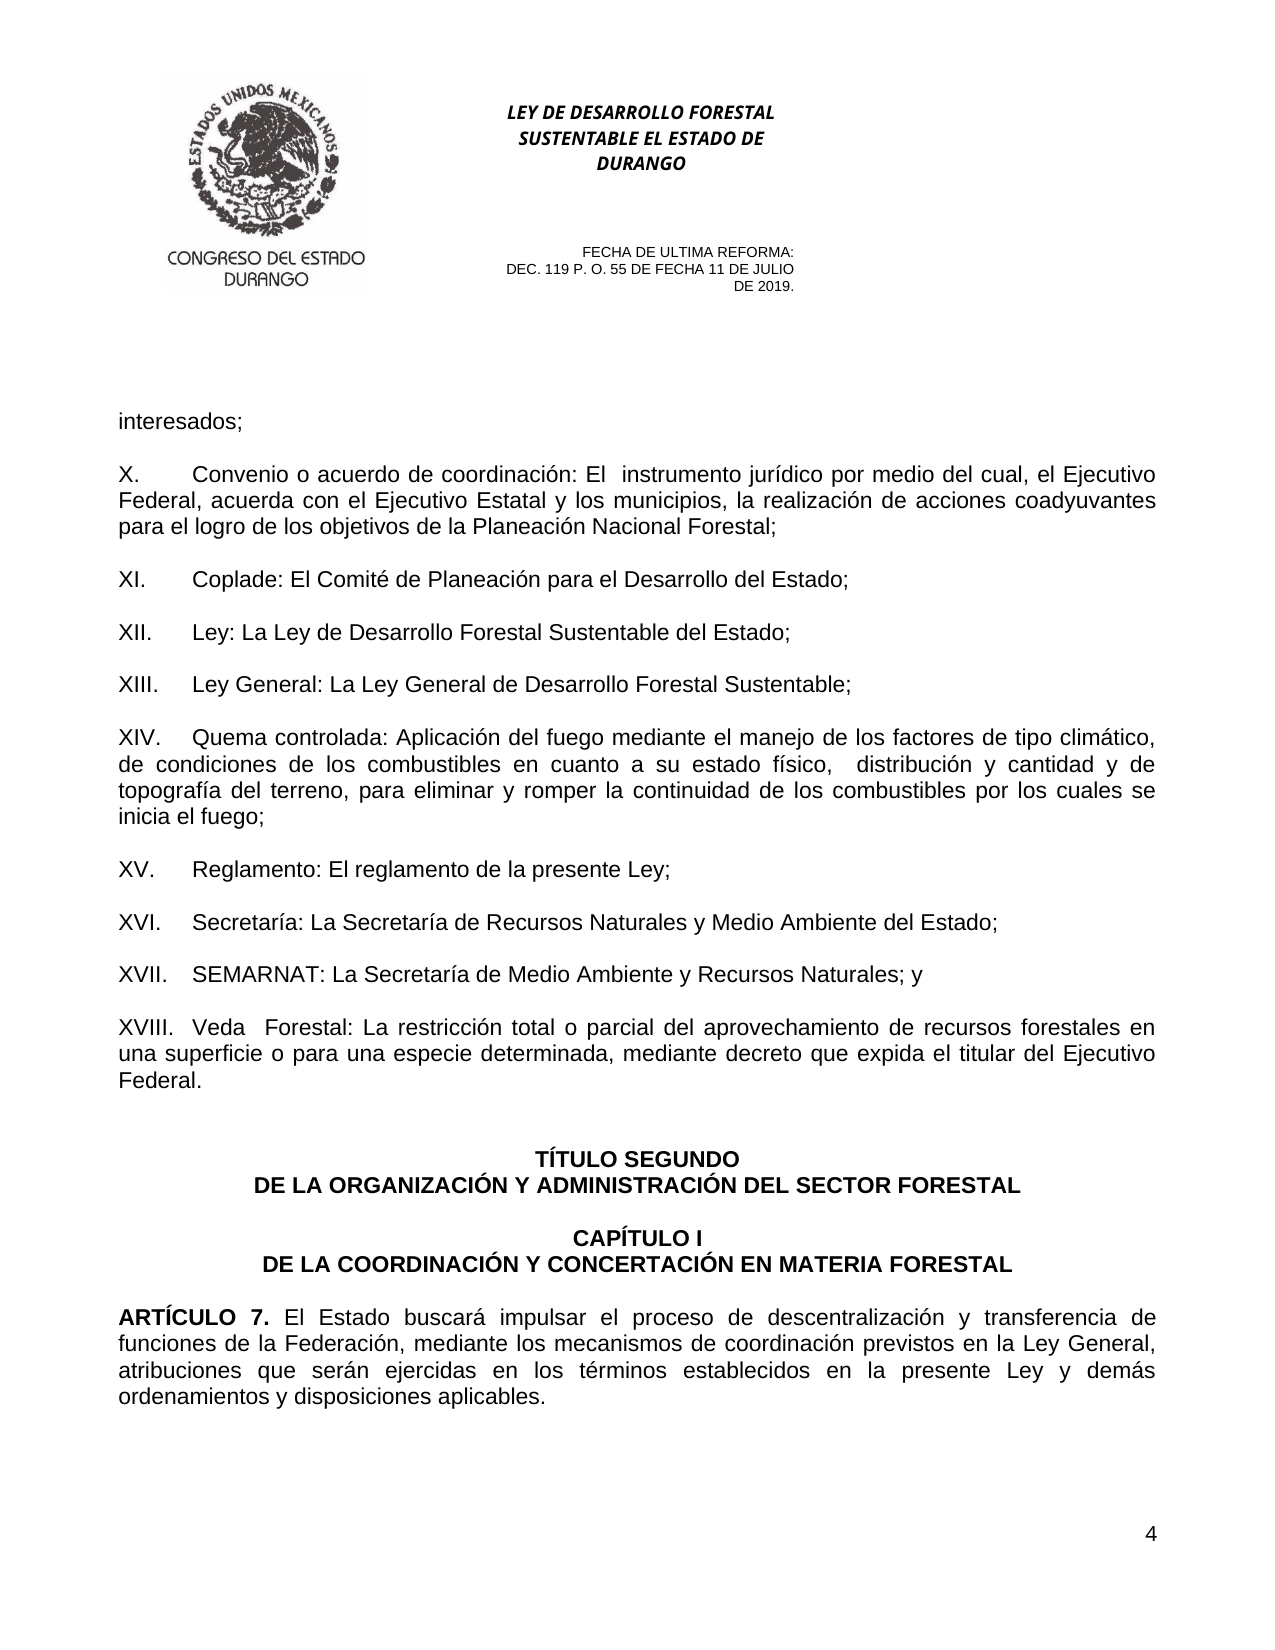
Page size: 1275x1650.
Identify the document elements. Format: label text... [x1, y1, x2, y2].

list Reglamento: El reglamento de la presente Ley; [118, 856, 1157, 882]
list Veda Forestal: La restricción total o parcial del aprovechamiento de recursos forestales en una superficie o para una especie determinada, mediante decreto que expida el titular del Ejecutivo Federal. [118, 1014, 1157, 1093]
list Ley General: La Ley General de Desarrollo Forestal Sustentable; [118, 671, 1157, 698]
list Quema controlada: Aplicación del fuego mediante el manejo de los factores de tipo climático, de condiciones de los combustibles en cuanto a su estado físico, distribución y cantidad y de topografía del terreno, para eliminar y romper la continuidad de los combustibles por los cuales se inicia el fuego; [118, 724, 1157, 829]
list Ley: La Ley de Desarrollo Forestal Sustentable del Estado; [118, 619, 1157, 645]
text ARTÍCULO 7. El Estado buscará impulsar el proceso de descentralización y transferencia de funciones de la Federación, mediante los mecanismos de coordinación previstos en la Ley General, atribuciones que serán ejercidas en los términos establecidos en la presente Ley y demás ordenamientos y disposiciones aplicables. [118, 1304, 1157, 1409]
list Convenio o acuerdo de coordinación: El instrumento jurídico por medio del cual, el Ejecutivo Federal, acuerda con el Ejecutivo Estatal y los municipios, la realización de acciones coadyuvantes para el logro de los objetivos de la Planeación Nacional Forestal; [118, 461, 1157, 540]
list Coplade: El Comité de Planeación para el Desarrollo del Estado; [118, 566, 1157, 592]
text CAPÍTULO I [118, 1225, 1157, 1251]
list Secretaría: La Secretaría de Recursos Naturales y Medio Ambiente del Estado; [118, 909, 1157, 935]
text DE LA COORDINACIÓN Y CONCERTACIÓN EN MATERIA FORESTAL [118, 1251, 1157, 1278]
text DE LA ORGANIZACIÓN Y ADMINISTRACIÓN DEL SECTOR FORESTAL [118, 1172, 1157, 1198]
list SEMARNAT: La Secretaría de Medio Ambiente y Recursos Naturales; y [118, 961, 1157, 988]
text TÍTULO SEGUNDO [118, 1146, 1157, 1172]
picture [163, 73, 367, 293]
